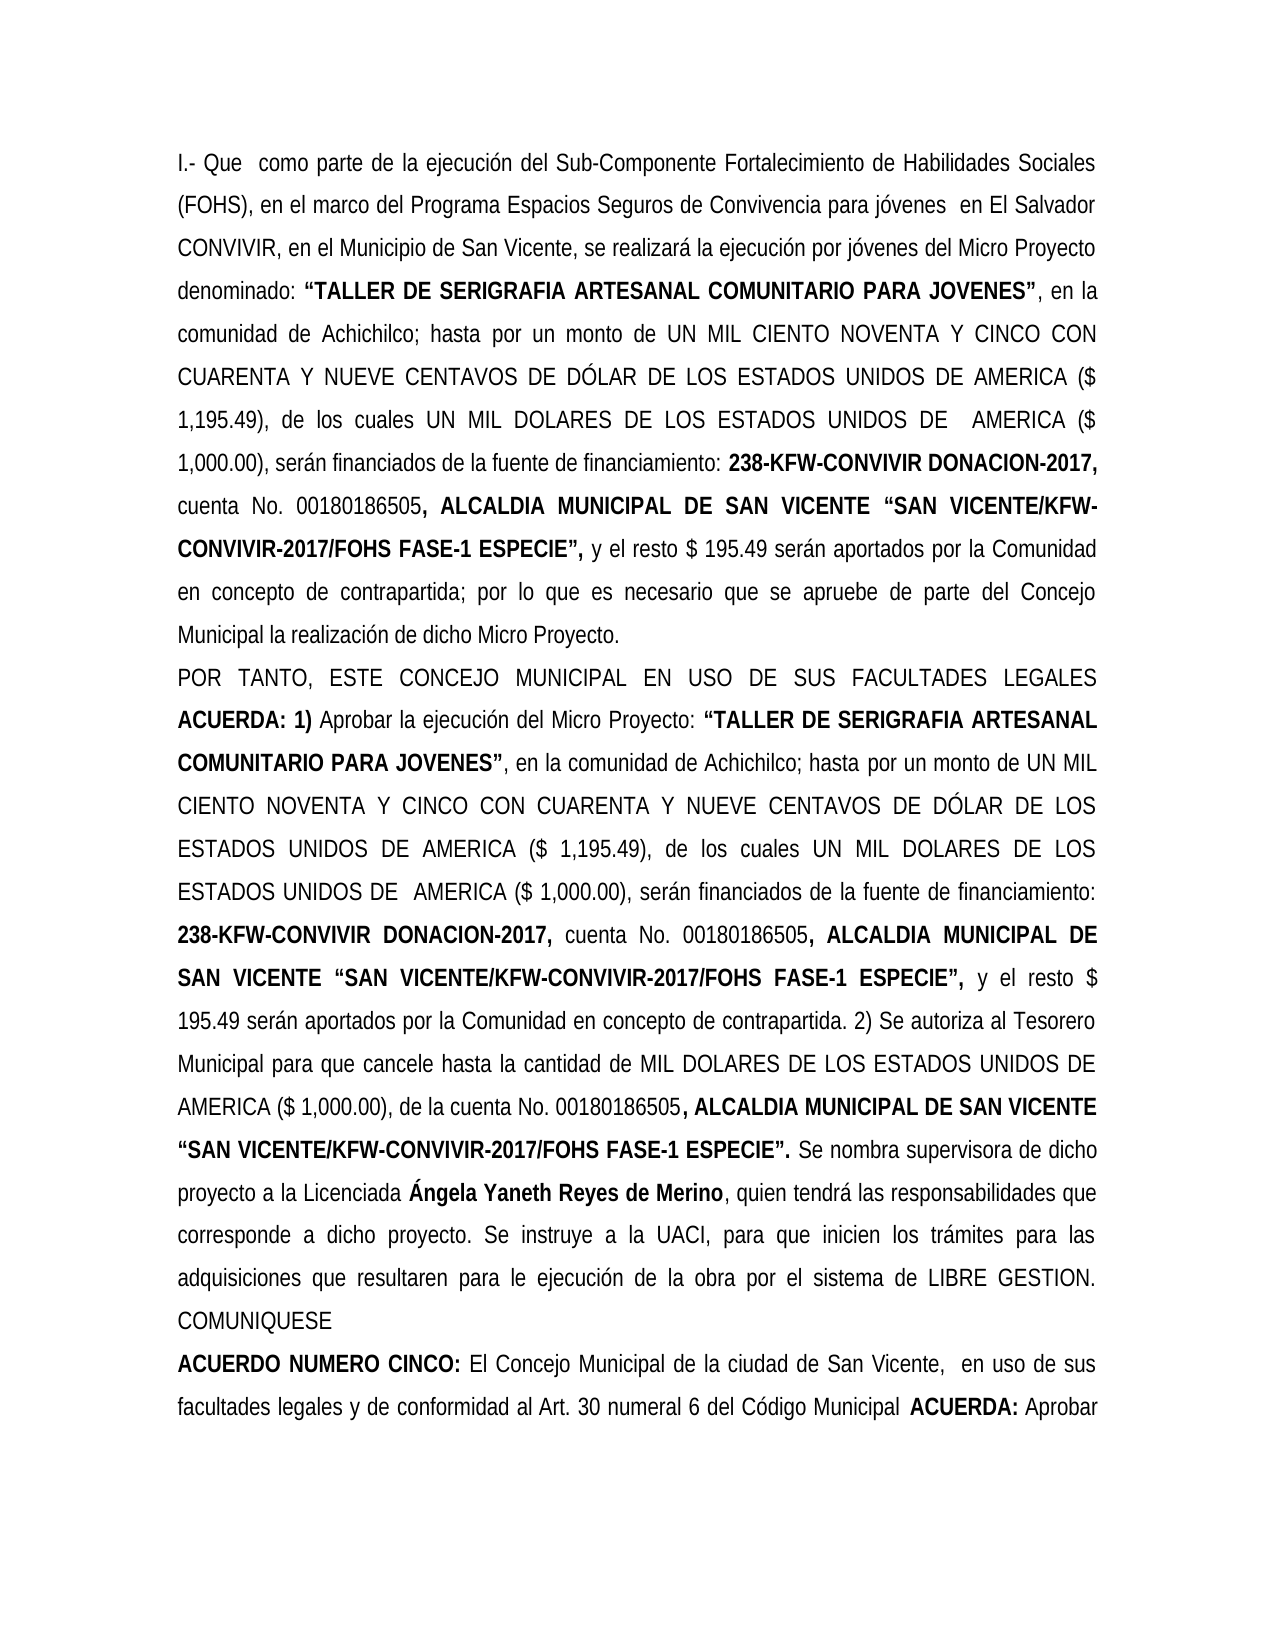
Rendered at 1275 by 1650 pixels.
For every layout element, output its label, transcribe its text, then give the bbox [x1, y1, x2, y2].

text POR TANTO, ESTE CONCEJO MUNICIPAL EN USO DE SUS FACULTADES LEGALES ACUERDA: 1) Aprobar la ejecución del Micro Proyecto: “TALLER DE SERIGRAFIA ARTESANAL COMUNITARIO PARA JOVENES”, en la comunidad de Achichilco; hasta por un monto de UN MIL CIENTO NOVENTA Y CINCO CON CUARENTA Y NUEVE CENTAVOS DE DÓLAR DE LOS ESTADOS UNIDOS DE AMERICA ($ 1,195.49), de los cuales UN MIL DOLARES DE LOS ESTADOS UNIDOS DE AMERICA ($ 1,000.00), serán financiados de la fuente de financiamiento: 238-KFW-CONVIVIR DONACION-2017, cuenta No. 00180186505, ALCALDIA MUNICIPAL DE SAN VICENTE “SAN VICENTE/KFW-CONVIVIR-2017/FOHS FASE-1 ESPECIE”, y el resto $ 195.49 serán aportados por la Comunidad en concepto de contrapartida. 2) Se autoriza al Tesorero Municipal para que cancele hasta la cantidad de MIL DOLARES DE LOS ESTADOS UNIDOS DE AMERICA ($ 1,000.00), de la cuenta No. 00180186505, ALCALDIA MUNICIPAL DE SAN VICENTE “SAN VICENTE/KFW-CONVIVIR-2017/FOHS FASE-1 ESPECIE”. Se nombra supervisora de dicho proyecto a la Licenciada Ángela Yaneth Reyes de Merino, quien tendrá las responsabilidades que corresponde a dicho proyecto. Se instruye a la UACI, para que inicien los trámites para las adquisiciones que resultaren para le ejecución de la obra por el sistema de LIBRE GESTION. COMUNIQUESE [177, 663, 1098, 1335]
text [177, 1349, 1098, 1421]
text I.- Que como parte de la ejecución del Sub-Componente Fortalecimiento de Habilidades Sociales (FOHS), en el marco del Programa Espacios Seguros de Convivencia para jóvenes en El Salvador CONVIVIR, en el Municipio de San Vicente, se realizará la ejecución por jóvenes del Micro Proyecto denominado: “TALLER DE SERIGRAFIA ARTESANAL COMUNITARIO PARA JOVENES”, en la comunidad de Achichilco; hasta por un monto de UN MIL CIENTO NOVENTA Y CINCO CON CUARENTA Y NUEVE CENTAVOS DE DÓLAR DE LOS ESTADOS UNIDOS DE AMERICA ($ 1,195.49), de los cuales UN MIL DOLARES DE LOS ESTADOS UNIDOS DE AMERICA ($ 1,000.00), serán financiados de la fuente de financiamiento: 238-KFW-CONVIVIR DONACION-2017, cuenta No. 00180186505, ALCALDIA MUNICIPAL DE SAN VICENTE “SAN VICENTE/KFW-CONVIVIR-2017/FOHS FASE-1 ESPECIE”, y el resto $ 195.49 serán aportados por la Comunidad en concepto de contrapartida; por lo que es necesario que se apruebe de parte del Concejo Municipal la realización de dicho Micro Proyecto. [177, 148, 1098, 648]
